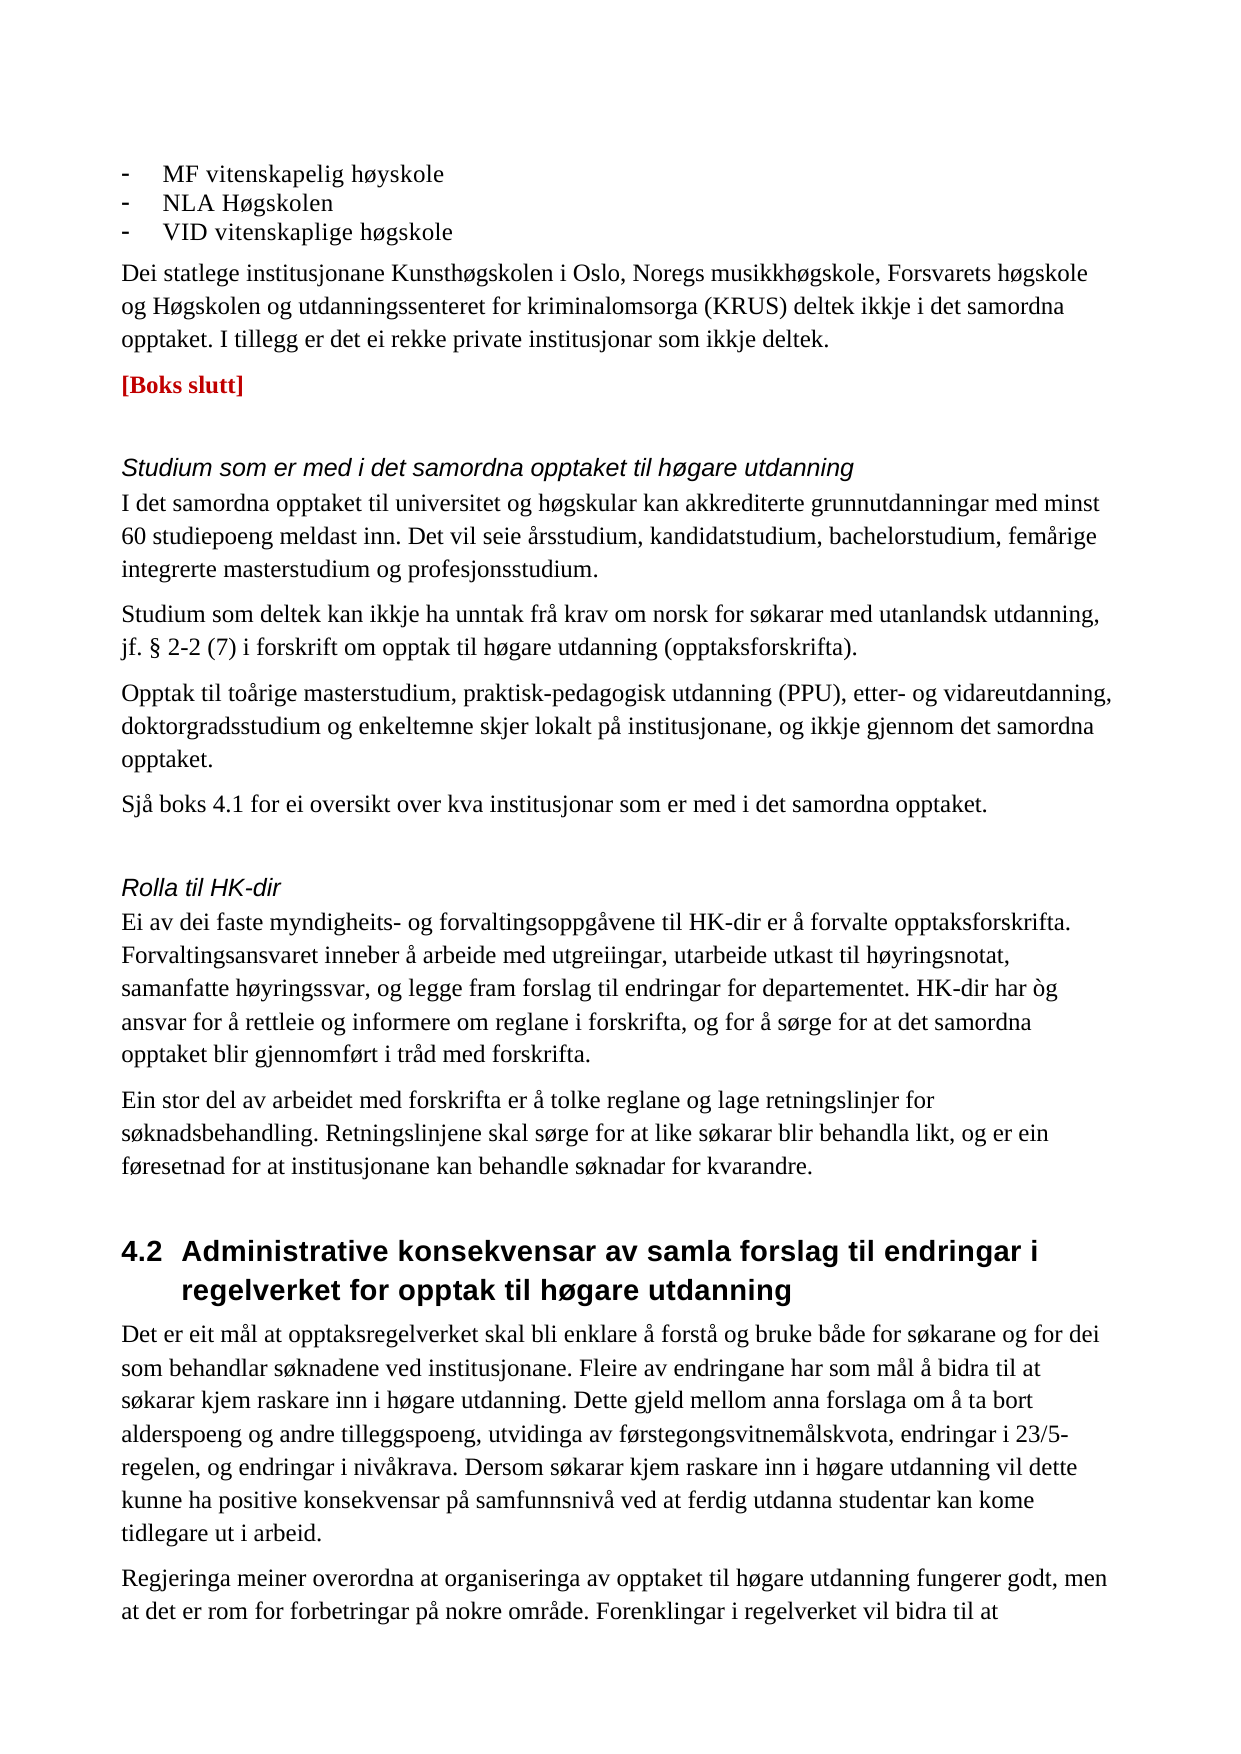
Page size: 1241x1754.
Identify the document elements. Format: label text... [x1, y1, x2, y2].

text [121, 1563, 1119, 1625]
text Studium som er med i det samordna opptaket til høgare utdanning [121, 453, 1119, 482]
text Ei av dei faste myndigheits- og forvaltingsoppgåvene til HK-dir er å forvalte opptaksforskrifta. Forvaltingsansvaret inneber å arbeide med utgreiingar, utarbeide utkast til høyringsnotat, samanfatte høyringssvar, og legge fram forslag til endringar for departementet. HK-dir har òg ansvar for å rettleie og informere om reglane i forskrifta, og for å sørge for at det samordna opptaket blir gjennomført i tråd med forskrifta. [121, 907, 1119, 1068]
list VID vitenskaplige høgskole [121, 217, 1119, 246]
text [Boks slutt] [121, 370, 1119, 398]
text Studium som deltek kan ikkje ha unntak frå krav om norsk for søkarar med utanlandsk utdanning, jf. § 2-2 (7) i forskrift om opptak til høgare utdanning (opptaksforskrifta). [121, 599, 1119, 661]
text Det er eit mål at opptaksregelverket skal bli enklare å forstå og bruke både for søkarane og for dei som behandlar søknadene ved institusjonane. Fleire av endringane har som mål å bidra til at søkarar kjem raskare inn i høgare utdanning. Dette gjeld mellom anna forslaga om å ta bort alderspoeng og andre tilleggspoeng, utvidinga av førstegongsvitnemålskvota, endringar i 23/5-regelen, og endringar i nivåkrava. Dersom søkarar kjem raskare inn i høgare utdanning vil dette kunne ha positive konsekvensar på samfunnsnivå ved at ferdig utdanna studentar kan kome tidlegare ut i arbeid. [121, 1319, 1119, 1546]
list NLA Høgskolen [121, 188, 1119, 217]
text Dei statlege institusjonane Kunsthøgskolen i Oslo, Noregs musikkhøgskole, Forsvarets høgskole og Høgskolen og utdanningssenteret for kriminalomsorga (KRUS) deltek ikkje i det samordna opptaket. I tillegg er det ei rekke private institusjonar som ikkje deltek. [121, 258, 1119, 353]
list MF vitenskapelig høyskole [121, 159, 1119, 188]
text Sjå boks 4.1 for ei oversikt over kva institusjonar som er med i det samordna opptaket. [121, 789, 1119, 818]
subtitle Administrative konsekvensar av samla forslag til endringar i regelverket for opptak til høgare utdanning [121, 1234, 1119, 1306]
text Opptak til toårige masterstudium, praktisk-pedagogisk utdanning (PPU), etter- og vidareutdanning, doktorgradsstudium og enkeltemne skjer lokalt på institusjonane, og ikkje gjennom det samordna opptaket. [121, 678, 1119, 773]
text I det samordna opptaket til universitet og høgskular kan akkrediterte grunnutdanningar med minst 60 studiepoeng meldast inn. Det vil seie årsstudium, kandidatstudium, bachelorstudium, femårige integrerte masterstudium og profesjonsstudium. [121, 488, 1119, 583]
text Rolla til HK-dir [121, 872, 1119, 901]
text Ein stor del av arbeidet med forskrifta er å tolke reglane og lage retningslinjer for søknadsbehandling. Retningslinjene skal sørge for at like søkarar blir behandla likt, og er ein føresetnad for at institusjonane kan behandle søknadar for kvarandre. [121, 1085, 1119, 1180]
